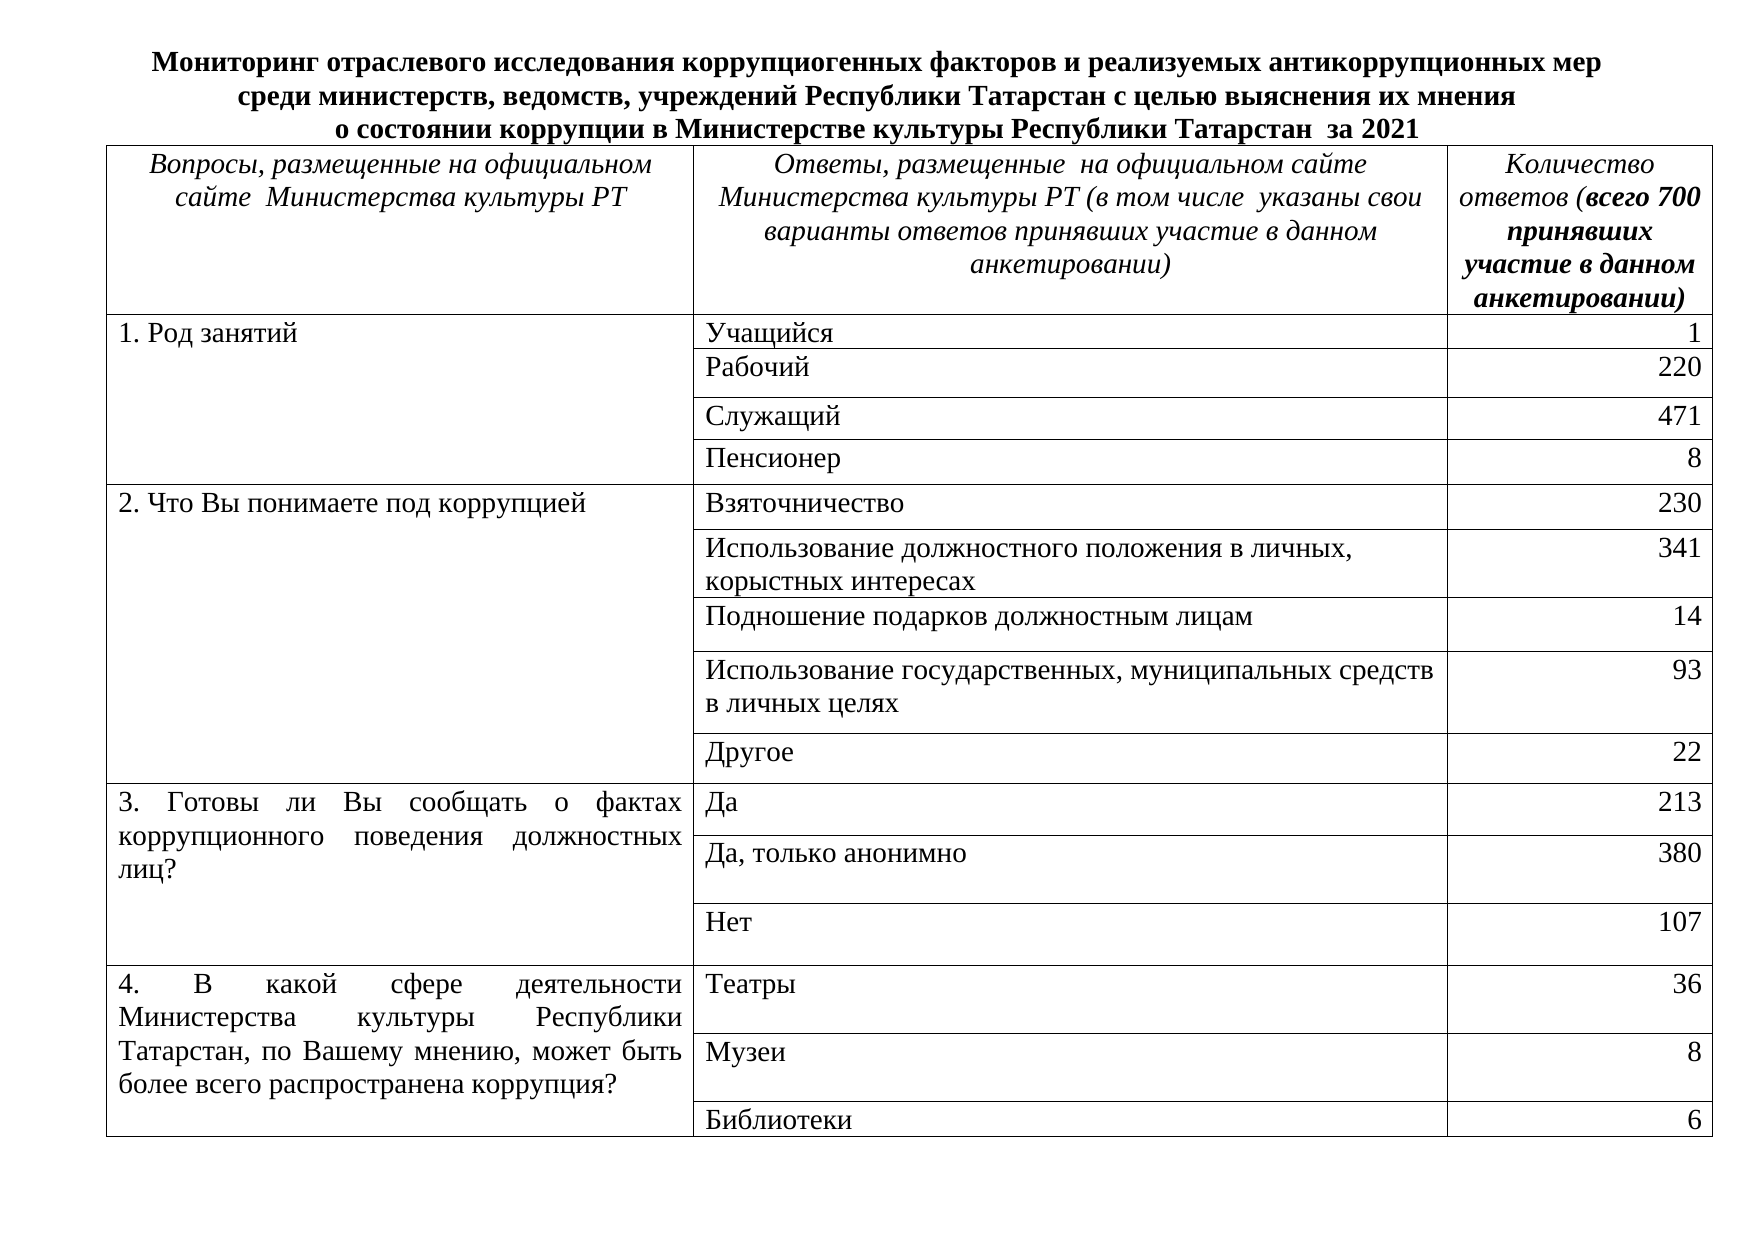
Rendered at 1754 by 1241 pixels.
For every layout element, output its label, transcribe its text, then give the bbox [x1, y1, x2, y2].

table_cell Нет [694, 904, 1447, 965]
table_cell Да, только анонимно [694, 836, 1447, 903]
table_cell 14 [1448, 598, 1712, 651]
table_cell Подношение подарков должностным лицам [694, 598, 1447, 651]
table_cell Рабочий [694, 349, 1447, 397]
table_header Ответы, размещенные на официальном сайте Министерства культуры РТ (в том числе указаны свои варианты ответов принявших участие в данном анкетировании) [694, 146, 1447, 314]
table_cell 8 [1448, 440, 1712, 484]
table_cell 4. В какой сфере деятельности Министерства культуры Республики Татарстан, по Вашему мнению, может быть более всего распространена коррупция? [107, 966, 693, 1136]
table_cell 3. Готовы ли Вы сообщать о фактах коррупционного поведения должностных лиц? [107, 784, 693, 965]
table_cell Театры [694, 966, 1447, 1033]
table_cell 36 [1448, 966, 1712, 1033]
table_cell Библиотеки [694, 1102, 1447, 1136]
table_cell 220 [1448, 349, 1712, 397]
table_cell 1 [1448, 315, 1712, 348]
table_cell 93 [1448, 652, 1712, 733]
table_cell 230 [1448, 485, 1712, 529]
table_cell 2. Что Вы понимаете под коррупцией [107, 485, 693, 783]
table_header Количество ответов (всего 700 принявших участие в данном анкетировании) [1448, 146, 1712, 314]
table_cell Служащий [694, 398, 1447, 439]
table_cell 22 [1448, 734, 1712, 783]
table_cell 107 [1448, 904, 1712, 965]
text о состоянии коррупции в Министерстве культуры Республики Татарстан за 2021 [118, 111, 1636, 145]
table_cell Да [694, 784, 1447, 834]
text Мониторинг отраслевого исследования коррупциогенных факторов и реализуемых антикоррупционных мер среди министерств, ведомств, учреждений Республики Татарстан с целью выяснения их мнения [118, 44, 1636, 111]
table_cell 8 [1448, 1034, 1712, 1101]
table_cell Использование государственных, муниципальных средств в личных целях [694, 652, 1447, 733]
table_cell 341 [1448, 530, 1712, 597]
table_cell 6 [1448, 1102, 1712, 1136]
table_cell Другое [694, 734, 1447, 783]
table_cell Учащийся [694, 315, 1447, 348]
table_cell Пенсионер [694, 440, 1447, 484]
table_cell Использование должностного положения в личных, корыстных интересах [694, 530, 1447, 597]
table_cell 1. Род занятий [107, 315, 693, 484]
table_cell 471 [1448, 398, 1712, 439]
table_cell Взяточничество [694, 485, 1447, 529]
table_cell Музеи [694, 1034, 1447, 1101]
table_header Вопросы, размещенные на официальном сайте Министерства культуры РТ [107, 146, 693, 314]
table_cell 380 [1448, 836, 1712, 903]
table_cell 213 [1448, 784, 1712, 834]
